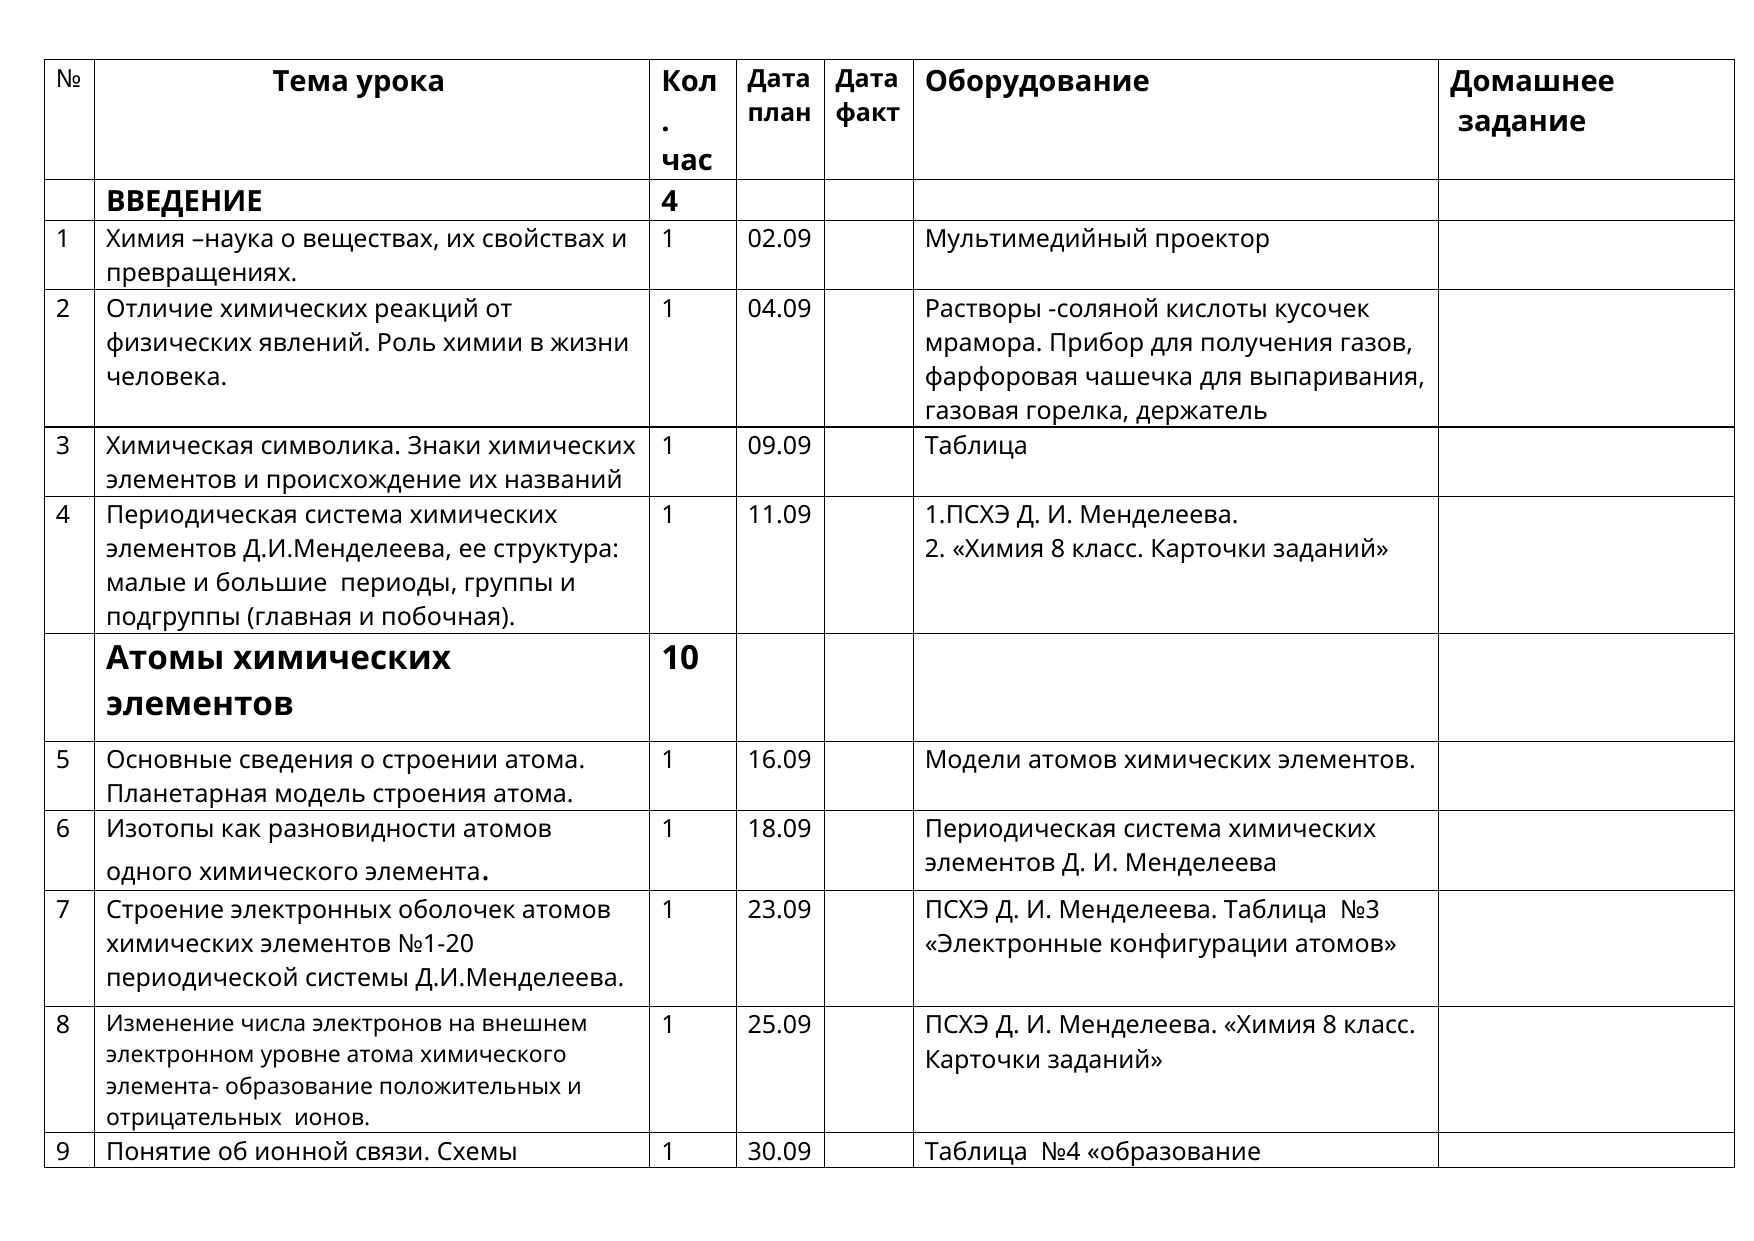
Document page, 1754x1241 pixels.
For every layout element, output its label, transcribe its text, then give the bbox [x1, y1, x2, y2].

table_cell [825, 428, 913, 496]
table_cell [737, 634, 824, 741]
table_cell [1439, 290, 1734, 426]
table_cell [1439, 221, 1734, 289]
table_header Дата план [737, 60, 824, 179]
table_header Домашнее задание [1439, 60, 1734, 179]
table_cell [825, 742, 913, 810]
table_cell [1439, 497, 1734, 633]
table_cell [825, 891, 913, 1006]
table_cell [914, 1133, 1438, 1167]
table_cell Основные сведения о строении атома. Планетарная модель строения атома. [95, 742, 649, 810]
table_cell 7 [45, 891, 94, 1006]
table_header Тема урока [95, 60, 649, 179]
table_cell ВВЕДЕНИЕ [95, 180, 649, 220]
table_cell 1 [650, 290, 736, 426]
table_cell Таблица [914, 428, 1438, 496]
table_cell [1439, 811, 1734, 890]
table_cell Атомы химических элементов [95, 634, 649, 741]
table_cell Химия –наука о веществах, их свойствах и превращениях. [95, 221, 649, 289]
table_cell 8 [45, 1007, 94, 1132]
table_cell 1 [45, 221, 94, 289]
table_cell [1439, 634, 1734, 741]
table_cell 5 [45, 742, 94, 810]
table_header Оборудование [914, 60, 1438, 179]
table_cell Растворы -соляной кислоты кусочек мрамора. Прибор для получения газов, фарфоровая чашечка для выпаривания, газовая горелка, держатель [914, 290, 1438, 426]
table_cell Модели атомов химических элементов. [914, 742, 1438, 810]
table_cell [737, 180, 824, 220]
table_cell Строение электронных оболочек атомов химических элементов №1-20 периодической системы Д.И.Менделеева. [95, 891, 649, 1006]
table_header Кол. час [650, 60, 736, 179]
table_cell Периодическая система химических элементов Д.И.Менделеева, ее структура: малые и большие периоды, группы и подгруппы (главная и побочная). [95, 497, 649, 633]
table_cell 3 [45, 428, 94, 496]
table_cell [825, 1007, 913, 1132]
table_cell 1.ПСХЭ Д. И. Менделеева. 2. «Химия 8 класс. Карточки заданий» [914, 497, 1438, 633]
table_cell 1 [650, 1133, 736, 1167]
table_cell [1439, 742, 1734, 810]
table_cell [1439, 891, 1734, 1006]
table_cell [1439, 180, 1734, 220]
table_cell 4 [45, 497, 94, 633]
table_cell ПСХЭ Д. И. Менделеева. Таблица №3 «Электронные конфигурации атомов» [914, 891, 1438, 1006]
table_cell Мультимедийный проектор [914, 221, 1438, 289]
table_cell 1 [650, 891, 736, 1006]
table_cell 04.09 [737, 290, 824, 426]
table_cell ПСХЭ Д. И. Менделеева. «Химия 8 класс. Карточки заданий» [914, 1007, 1438, 1132]
table_cell Изменение числа электронов на внешнем электронном уровне атома химического элемента- образование положительных и отрицательных ионов. [95, 1007, 649, 1132]
table_cell 11.09 [737, 497, 824, 633]
table_cell Химическая символика. Знаки химических элементов и происхождение их названий [95, 428, 649, 496]
table_cell Периодическая система химических элементов Д. И. Менделеева [914, 811, 1438, 890]
table_cell 25.09 [737, 1007, 824, 1132]
table_cell [825, 1133, 913, 1167]
table_header № [45, 60, 94, 179]
table_cell 1 [650, 1007, 736, 1132]
table_cell [825, 180, 913, 220]
table_cell 09.09 [737, 428, 824, 496]
table_cell [45, 180, 94, 220]
table_cell 18.09 [737, 811, 824, 890]
table_cell Изотопы как разновидности атомов одного химического элемента. [95, 811, 649, 890]
table_cell 1 [650, 221, 736, 289]
table_cell 10 [650, 634, 736, 741]
table_cell [914, 180, 1438, 220]
table_cell [825, 634, 913, 741]
table_cell 16.09 [737, 742, 824, 810]
table_cell 02.09 [737, 221, 824, 289]
table_cell Отличие химических реакций от физических явлений. Роль химии в жизни человека. [95, 290, 649, 426]
table_cell [1439, 1007, 1734, 1132]
table_cell 1 [650, 811, 736, 890]
table_cell 23.09 [737, 891, 824, 1006]
table_cell [825, 221, 913, 289]
table_cell [825, 290, 913, 426]
table_cell [825, 811, 913, 890]
table_cell 4 [650, 180, 736, 220]
table_cell 9 [45, 1133, 94, 1167]
table_cell 1 [650, 428, 736, 496]
table_cell [825, 497, 913, 633]
table_cell 6 [45, 811, 94, 890]
table_cell 2 [45, 290, 94, 426]
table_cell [95, 1133, 649, 1167]
table_cell [1439, 1133, 1734, 1167]
table_cell 1 [650, 497, 736, 633]
table_cell [45, 634, 94, 741]
table_cell 1 [650, 742, 736, 810]
table_cell [914, 634, 1438, 741]
table_cell [1439, 428, 1734, 496]
table_cell 30.09 [737, 1133, 824, 1167]
table_header Дата факт [825, 60, 913, 179]
